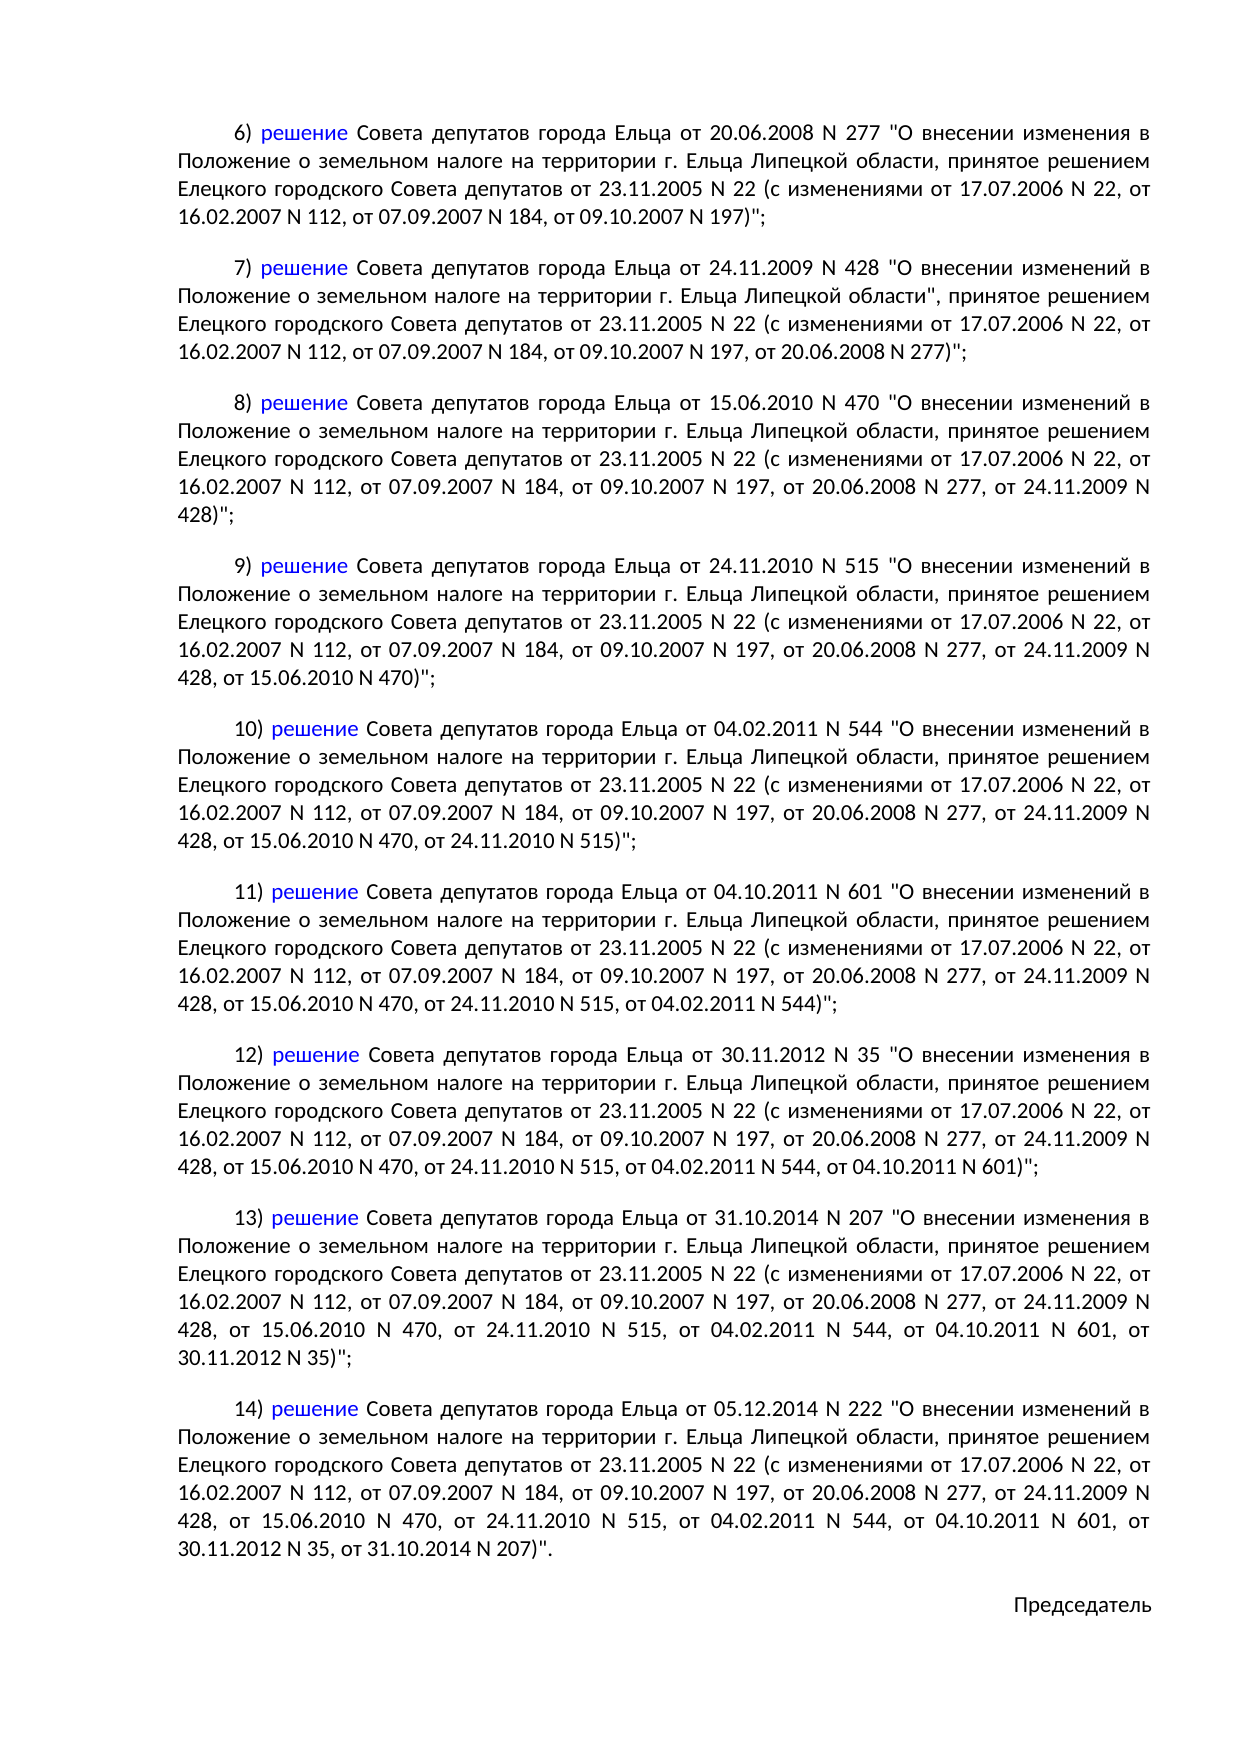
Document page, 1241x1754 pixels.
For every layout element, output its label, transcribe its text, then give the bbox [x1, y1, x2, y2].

text 13) решение Совета депутатов города Ельца от 31.10.2014 N 207 "О внесении изменения в Положение о земельном налоге на территории г. Ельца Липецкой области, принятое решением Елецкого городского Совета депутатов от 23.11.2005 N 22 (с изменениями от 17.07.2006 N 22, от 16.02.2007 N 112, от 07.09.2007 N 184, от 09.10.2007 N 197, от 20.06.2008 N 277, от 24.11.2009 N 428, от 15.06.2010 N 470, от 24.11.2010 N 515, от 04.02.2011 N 544, от 04.10.2011 N 601, от 30.11.2012 N 35)"; [177, 1203, 1152, 1371]
text 10) решение Совета депутатов города Ельца от 04.02.2011 N 544 "О внесении изменений в Положение о земельном налоге на территории г. Ельца Липецкой области, принятое решением Елецкого городского Совета депутатов от 23.11.2005 N 22 (с изменениями от 17.07.2006 N 22, от 16.02.2007 N 112, от 07.09.2007 N 184, от 09.10.2007 N 197, от 20.06.2008 N 277, от 24.11.2009 N 428, от 15.06.2010 N 470, от 24.11.2010 N 515)"; [177, 714, 1152, 854]
text 12) решение Совета депутатов города Ельца от 30.11.2012 N 35 "О внесении изменения в Положение о земельном налоге на территории г. Ельца Липецкой области, принятое решением Елецкого городского Совета депутатов от 23.11.2005 N 22 (с изменениями от 17.07.2006 N 22, от 16.02.2007 N 112, от 07.09.2007 N 184, от 09.10.2007 N 197, от 20.06.2008 N 277, от 24.11.2009 N 428, от 15.06.2010 N 470, от 24.11.2010 N 515, от 04.02.2011 N 544, от 04.10.2011 N 601)"; [177, 1040, 1152, 1180]
text 9) решение Совета депутатов города Ельца от 24.11.2010 N 515 "О внесении изменений в Положение о земельном налоге на территории г. Ельца Липецкой области, принятое решением Елецкого городского Совета депутатов от 23.11.2005 N 22 (с изменениями от 17.07.2006 N 22, от 16.02.2007 N 112, от 07.09.2007 N 184, от 09.10.2007 N 197, от 20.06.2008 N 277, от 24.11.2009 N 428, от 15.06.2010 N 470)"; [177, 551, 1152, 691]
text 6) решение Совета депутатов города Ельца от 20.06.2008 N 277 "О внесении изменения в Положение о земельном налоге на территории г. Ельца Липецкой области, принятое решением Елецкого городского Совета депутатов от 23.11.2005 N 22 (с изменениями от 17.07.2006 N 22, от 16.02.2007 N 112, от 07.09.2007 N 184, от 09.10.2007 N 197)"; [177, 118, 1152, 230]
text 8) решение Совета депутатов города Ельца от 15.06.2010 N 470 "О внесении изменений в Положение о земельном налоге на территории г. Ельца Липецкой области, принятое решением Елецкого городского Совета депутатов от 23.11.2005 N 22 (с изменениями от 17.07.2006 N 22, от 16.02.2007 N 112, от 07.09.2007 N 184, от 09.10.2007 N 197, от 20.06.2008 N 277, от 24.11.2009 N 428)"; [177, 388, 1152, 528]
text 11) решение Совета депутатов города Ельца от 04.10.2011 N 601 "О внесении изменений в Положение о земельном налоге на территории г. Ельца Липецкой области, принятое решением Елецкого городского Совета депутатов от 23.11.2005 N 22 (с изменениями от 17.07.2006 N 22, от 16.02.2007 N 112, от 07.09.2007 N 184, от 09.10.2007 N 197, от 20.06.2008 N 277, от 24.11.2009 N 428, от 15.06.2010 N 470, от 24.11.2010 N 515, от 04.02.2011 N 544)"; [177, 877, 1152, 1017]
text 7) решение Совета депутатов города Ельца от 24.11.2009 N 428 "О внесении изменений в Положение о земельном налоге на территории г. Ельца Липецкой области", принятое решением Елецкого городского Совета депутатов от 23.11.2005 N 22 (с изменениями от 17.07.2006 N 22, от 16.02.2007 N 112, от 07.09.2007 N 184, от 09.10.2007 N 197, от 20.06.2008 N 277)"; [177, 253, 1152, 365]
text Председатель [177, 1590, 1152, 1618]
text 14) решение Совета депутатов города Ельца от 05.12.2014 N 222 "О внесении изменений в Положение о земельном налоге на территории г. Ельца Липецкой области, принятое решением Елецкого городского Совета депутатов от 23.11.2005 N 22 (с изменениями от 17.07.2006 N 22, от 16.02.2007 N 112, от 07.09.2007 N 184, от 09.10.2007 N 197, от 20.06.2008 N 277, от 24.11.2009 N 428, от 15.06.2010 N 470, от 24.11.2010 N 515, от 04.02.2011 N 544, от 04.10.2011 N 601, от 30.11.2012 N 35, от 31.10.2014 N 207)". [177, 1394, 1152, 1562]
